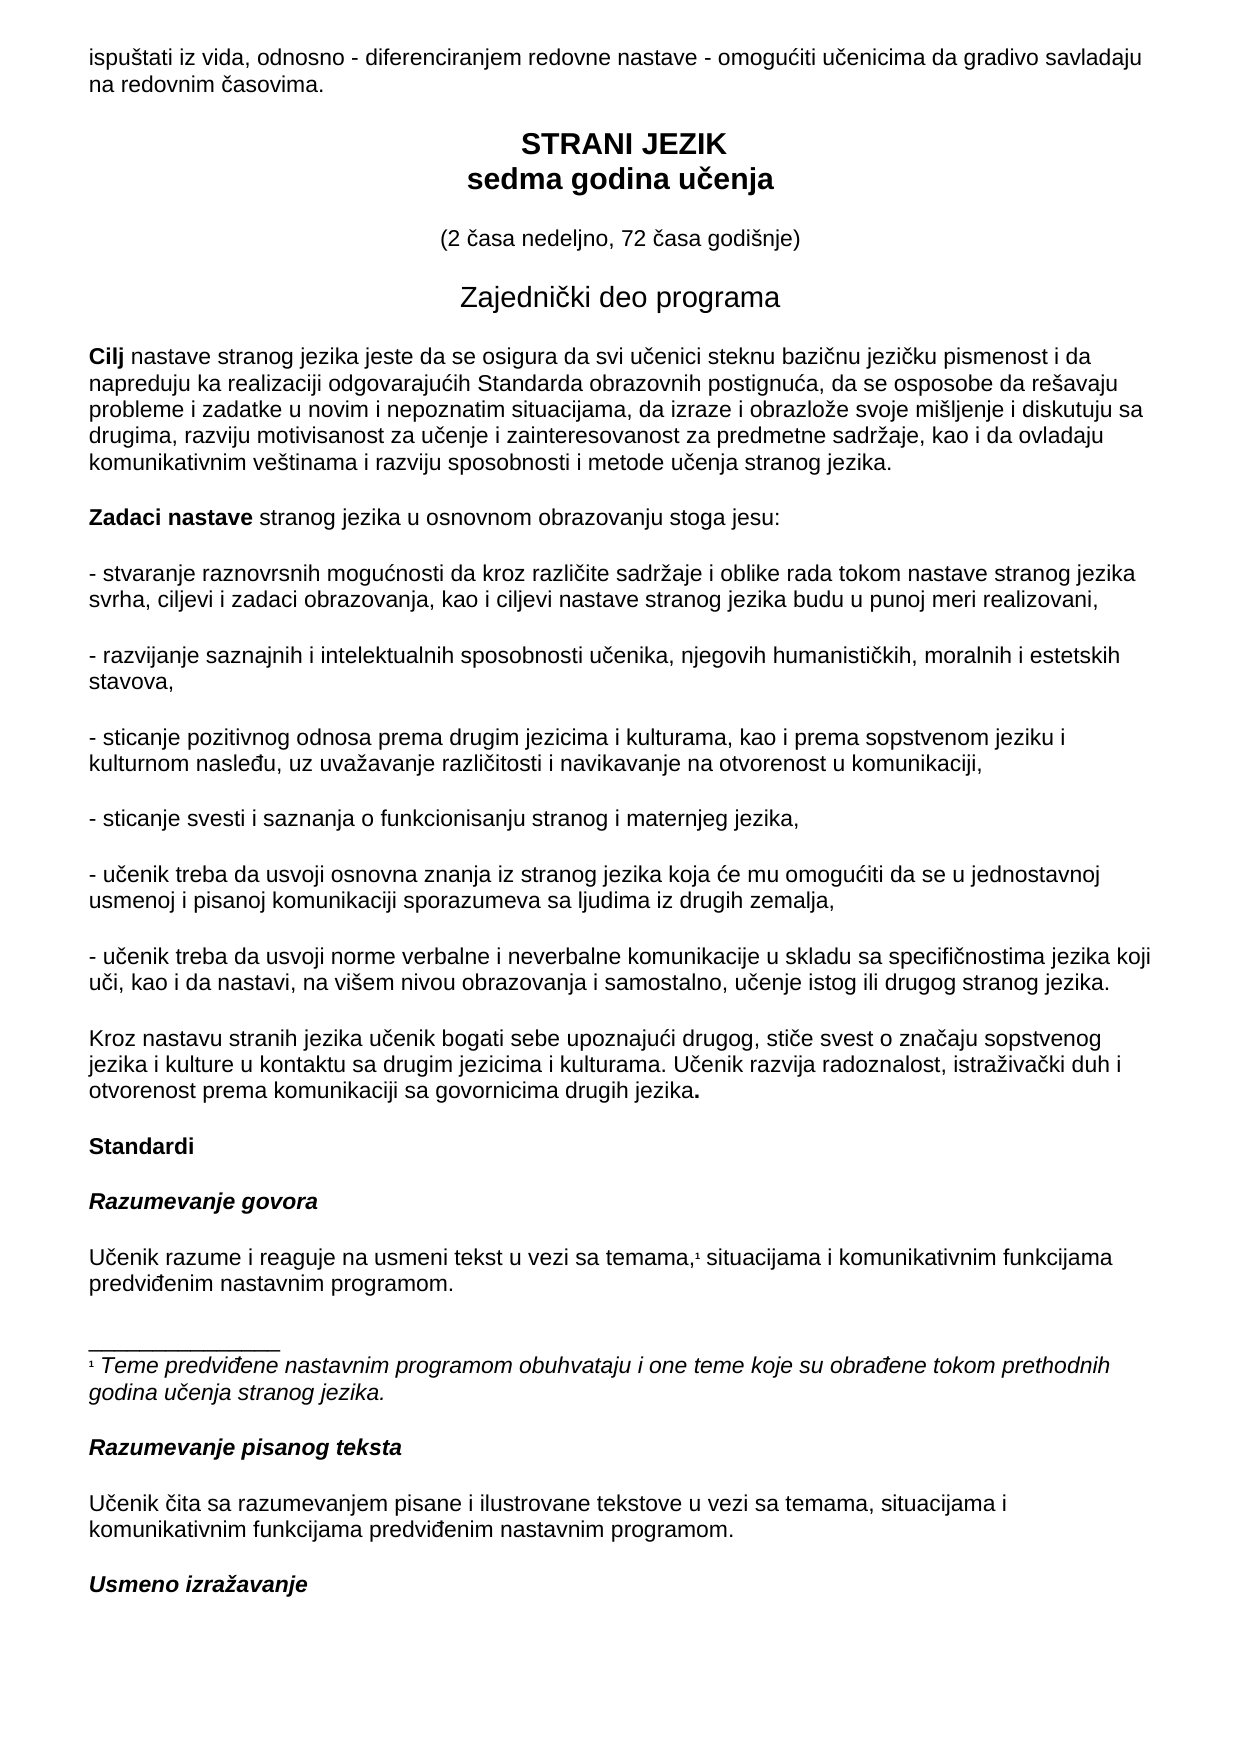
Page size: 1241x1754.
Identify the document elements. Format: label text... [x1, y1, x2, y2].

text Zadaci nastave stranog jezika u osnovnom obrazovanju stoga jesu: [89, 504, 1152, 531]
text _______________ 1 Teme predviđene nastavnim programom obuhvataju i one teme koje su obrađene tokom prethodnih godina učenja stranog jezika. [89, 1326, 1152, 1405]
text - stvaranje raznovrsnih mogućnosti da kroz različite sadržaje i oblike rada tokom nastave stranog jezika svrha, ciljevi i zadaci obrazovanja, kao i ciljevi nastave stranog jezika budu u punoj meri realizovani, [89, 560, 1152, 612]
text Razumevanje govora [89, 1188, 1152, 1215]
text Učenik čita sa razumevanjem pisane i ilustrovane tekstove u vezi sa temama, situacijama i komunikativnim funkcijama predviđenim nastavnim programom. [89, 1489, 1152, 1542]
text Standardi [89, 1133, 1152, 1159]
text Kroz nastavu stranih jezika učenik bogati sebe upoznajući drugog, stiče svest o značaju sopstvenog jezika i kulture u kontaktu sa drugim jezicima i kulturama. Učenik razvija radoznalost, istraživački duh i otvorenost prema komunikaciji sa govornicima drugih jezika. [89, 1024, 1152, 1104]
text Usmeno izražavanje [89, 1571, 1152, 1598]
text sedma godina učenja [89, 161, 1152, 196]
text - učenik treba da usvoji osnovna znanja iz stranog jezika koja će mu omogućiti da se u jednostavnoj usmenoj i pisanoj komunikaciji sporazumeva sa ljudima iz drugih zemalja, [89, 861, 1152, 913]
text (2 časa nedeljno, 72 časa godišnje) [89, 225, 1152, 251]
text Zajednički deo programa [89, 281, 1152, 314]
text STRANI JEZIK [89, 126, 1152, 161]
text Učenik razume i reaguje na usmeni tekst u vezi sa temama,1 situacijama i komunikativnim funkcijama predviđenim nastavnim programom. [89, 1244, 1152, 1297]
text - učenik treba da usvoji norme verbalne i neverbalne komunikacije u skladu sa specifičnostima jezika koji uči, kao i da nastavi, na višem nivou obrazovanja i samostalno, učenje istog ili drugog stranog jezika. [89, 943, 1152, 995]
text - sticanje svesti i saznanja o funkcionisanju stranog i maternjeg jezika, [89, 805, 1152, 832]
text Cilj nastave stranog jezika jeste da se osigura da svi učenici steknu bazičnu jezičku pismenost i da napreduju ka realizaciji odgovarajućih Standarda obrazovnih postignuća, da se osposobe da rešavaju probleme i zadatke u novim i nepoznatim situacijama, da izraze i obrazlože svoje mišljenje i diskutuju sa drugima, razviju motivisanost za učenje i zainteresovanost za predmetne sadržaje, kao i da ovladaju komunikativnim veštinama i razviju sposobnosti i metode učenja stranog jezika. [89, 343, 1152, 475]
text - razvijanje saznajnih i intelektualnih sposobnosti učenika, njegovih humanističkih, moralnih i estetskih stavova, [89, 642, 1152, 694]
text Razumevanje pisanog teksta [89, 1434, 1152, 1460]
text - sticanje pozitivnog odnosa prema drugim jezicima i kulturama, kao i prema sopstvenom jeziku i kulturnom nasleđu, uz uvažavanje različitosti i navikavanje na otvorenost u komunikaciji, [89, 723, 1152, 776]
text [89, 44, 1152, 97]
